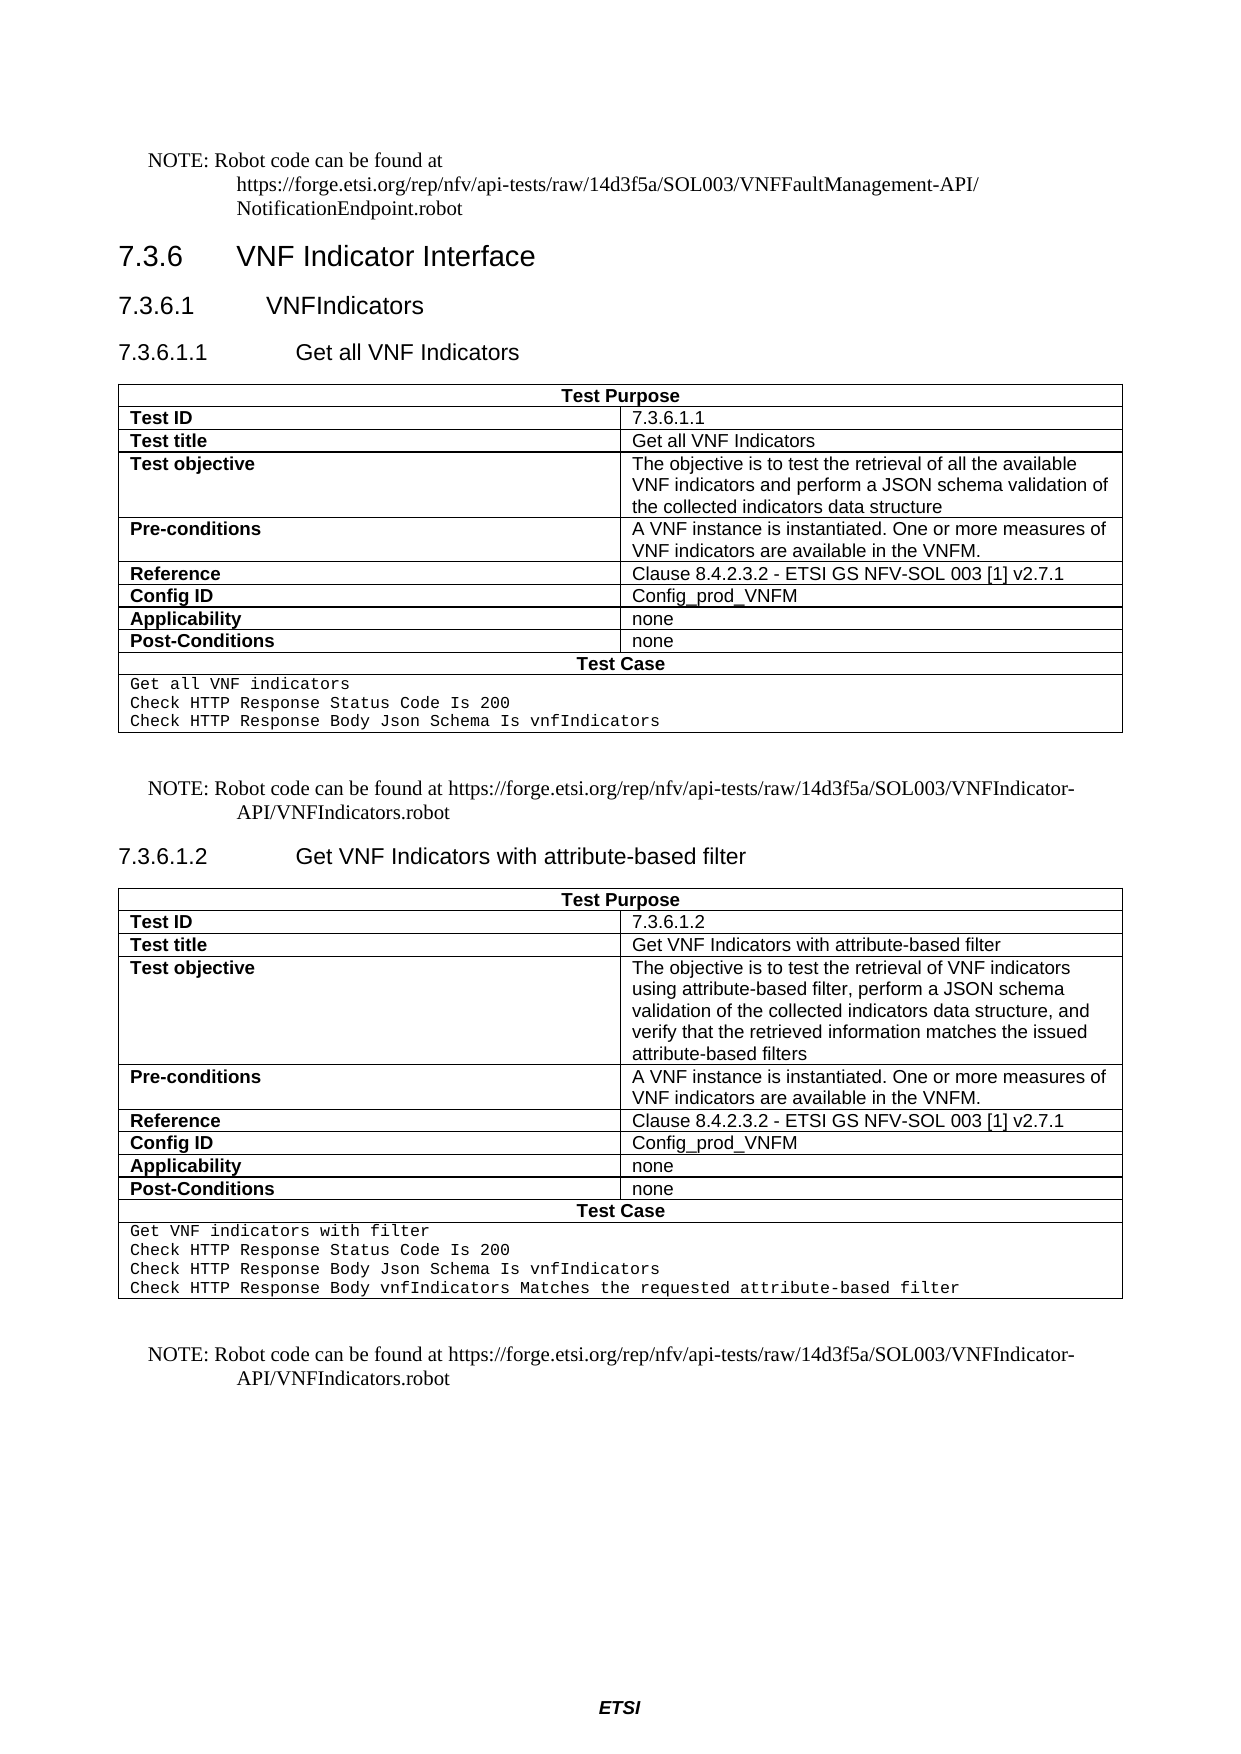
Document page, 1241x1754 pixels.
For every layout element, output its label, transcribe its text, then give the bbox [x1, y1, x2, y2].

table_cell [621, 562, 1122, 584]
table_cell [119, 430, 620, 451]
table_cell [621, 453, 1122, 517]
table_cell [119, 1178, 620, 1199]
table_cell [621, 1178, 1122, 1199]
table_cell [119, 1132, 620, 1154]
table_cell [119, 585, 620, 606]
text NOTE: Robot code can be found at https://forge.etsi.org/rep/nfv/api-tests/raw/14d3f5a/SOL003/VNFFaultManagement-API/NotificationEndpoint.robot [148, 148, 1122, 220]
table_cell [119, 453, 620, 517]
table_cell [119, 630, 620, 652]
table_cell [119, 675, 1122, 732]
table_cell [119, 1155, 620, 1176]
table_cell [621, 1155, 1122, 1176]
subtitle 7.3.6 VNF Indicator Interface [118, 239, 1122, 272]
subtitle 7.3.6.1 VNFIndicators [118, 291, 1122, 320]
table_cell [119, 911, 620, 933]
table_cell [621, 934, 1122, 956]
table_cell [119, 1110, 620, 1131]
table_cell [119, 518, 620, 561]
text NOTE: Robot code can be found at https://forge.etsi.org/rep/nfv/api-tests/raw/14d3f5a/SOL003/VNFIndicator-API/VNFIndicators.robot [148, 776, 1122, 824]
subtitle 7.3.6.1.1 Get all VNF Indicators [118, 338, 1122, 365]
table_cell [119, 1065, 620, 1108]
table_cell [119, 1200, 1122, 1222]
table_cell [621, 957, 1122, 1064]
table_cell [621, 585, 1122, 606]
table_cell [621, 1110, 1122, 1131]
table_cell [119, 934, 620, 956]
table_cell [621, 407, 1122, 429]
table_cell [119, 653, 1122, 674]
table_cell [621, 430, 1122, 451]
subtitle 7.3.6.1.2 Get VNF Indicators with attribute-based filter [118, 843, 1122, 869]
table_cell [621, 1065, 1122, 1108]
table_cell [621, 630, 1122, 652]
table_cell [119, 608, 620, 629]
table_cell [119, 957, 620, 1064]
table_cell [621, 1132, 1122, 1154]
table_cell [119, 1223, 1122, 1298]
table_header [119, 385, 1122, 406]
text NOTE: Robot code can be found at https://forge.etsi.org/rep/nfv/api-tests/raw/14d3f5a/SOL003/VNFIndicator-API/VNFIndicators.robot [148, 1342, 1122, 1390]
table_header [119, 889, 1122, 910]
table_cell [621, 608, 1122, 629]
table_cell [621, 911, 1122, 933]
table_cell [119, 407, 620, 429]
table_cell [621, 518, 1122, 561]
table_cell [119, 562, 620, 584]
